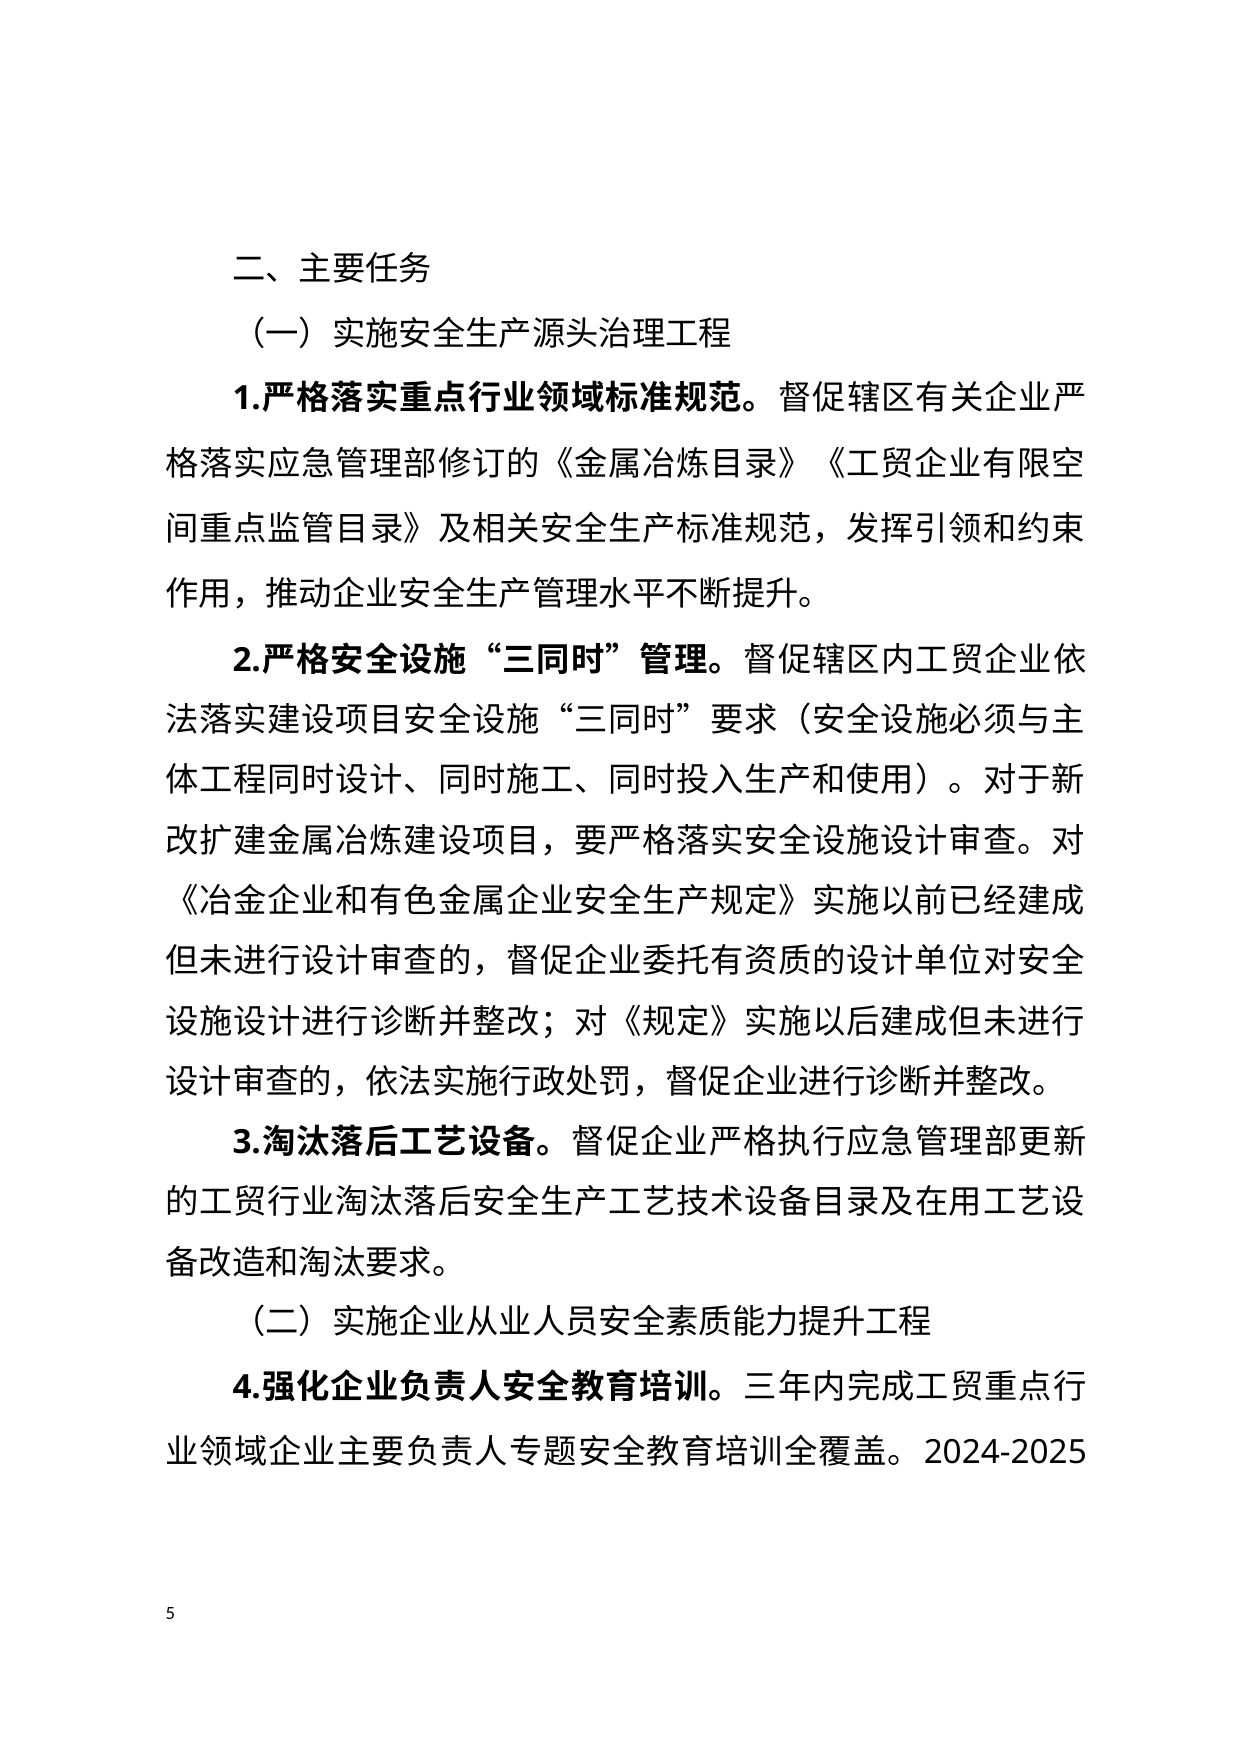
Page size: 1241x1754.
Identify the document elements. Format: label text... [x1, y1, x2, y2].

text 3.淘汰落后工艺设备。督促企业严格执行应急管理部更新的工贸行业淘汰落后安全生产工艺技术设备目录及在用工艺设备改造和淘汰要求。 [165, 1105, 1087, 1286]
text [165, 1351, 1087, 1481]
text 1.严格落实重点行业领域标准规范。督促辖区有关企业严格落实应急管理部修订的《金属冶炼目录》《工贸企业有限空间重点监管目录》及相关安全生产标准规范，发挥引领和约束作用，推动企业安全生产管理水平不断提升。 [165, 363, 1087, 623]
text 二、主要任务 [165, 233, 1087, 298]
text （二）实施企业从业人员安全素质能力提升工程 [165, 1286, 1087, 1351]
text 2.严格安全设施“三同时”管理。督促辖区内工贸企业依法落实建设项目安全设施“三同时”要求（安全设施必须与主体工程同时设计、同时施工、同时投入生产和使用）。对于新改扩建金属冶炼建设项目，要严格落实安全设施设计审查。对《冶金企业和有色金属企业安全生产规定》实施以前已经建成但未进行设计审查的，督促企业委托有资质的设计单位对安全设施设计进行诊断并整改；对《规定》实施以后建成但未进行设计审查的，依法实施行政处罚，督促企业进行诊断并整改。 [165, 623, 1087, 1105]
text （一）实施安全生产源头治理工程 [165, 298, 1087, 363]
